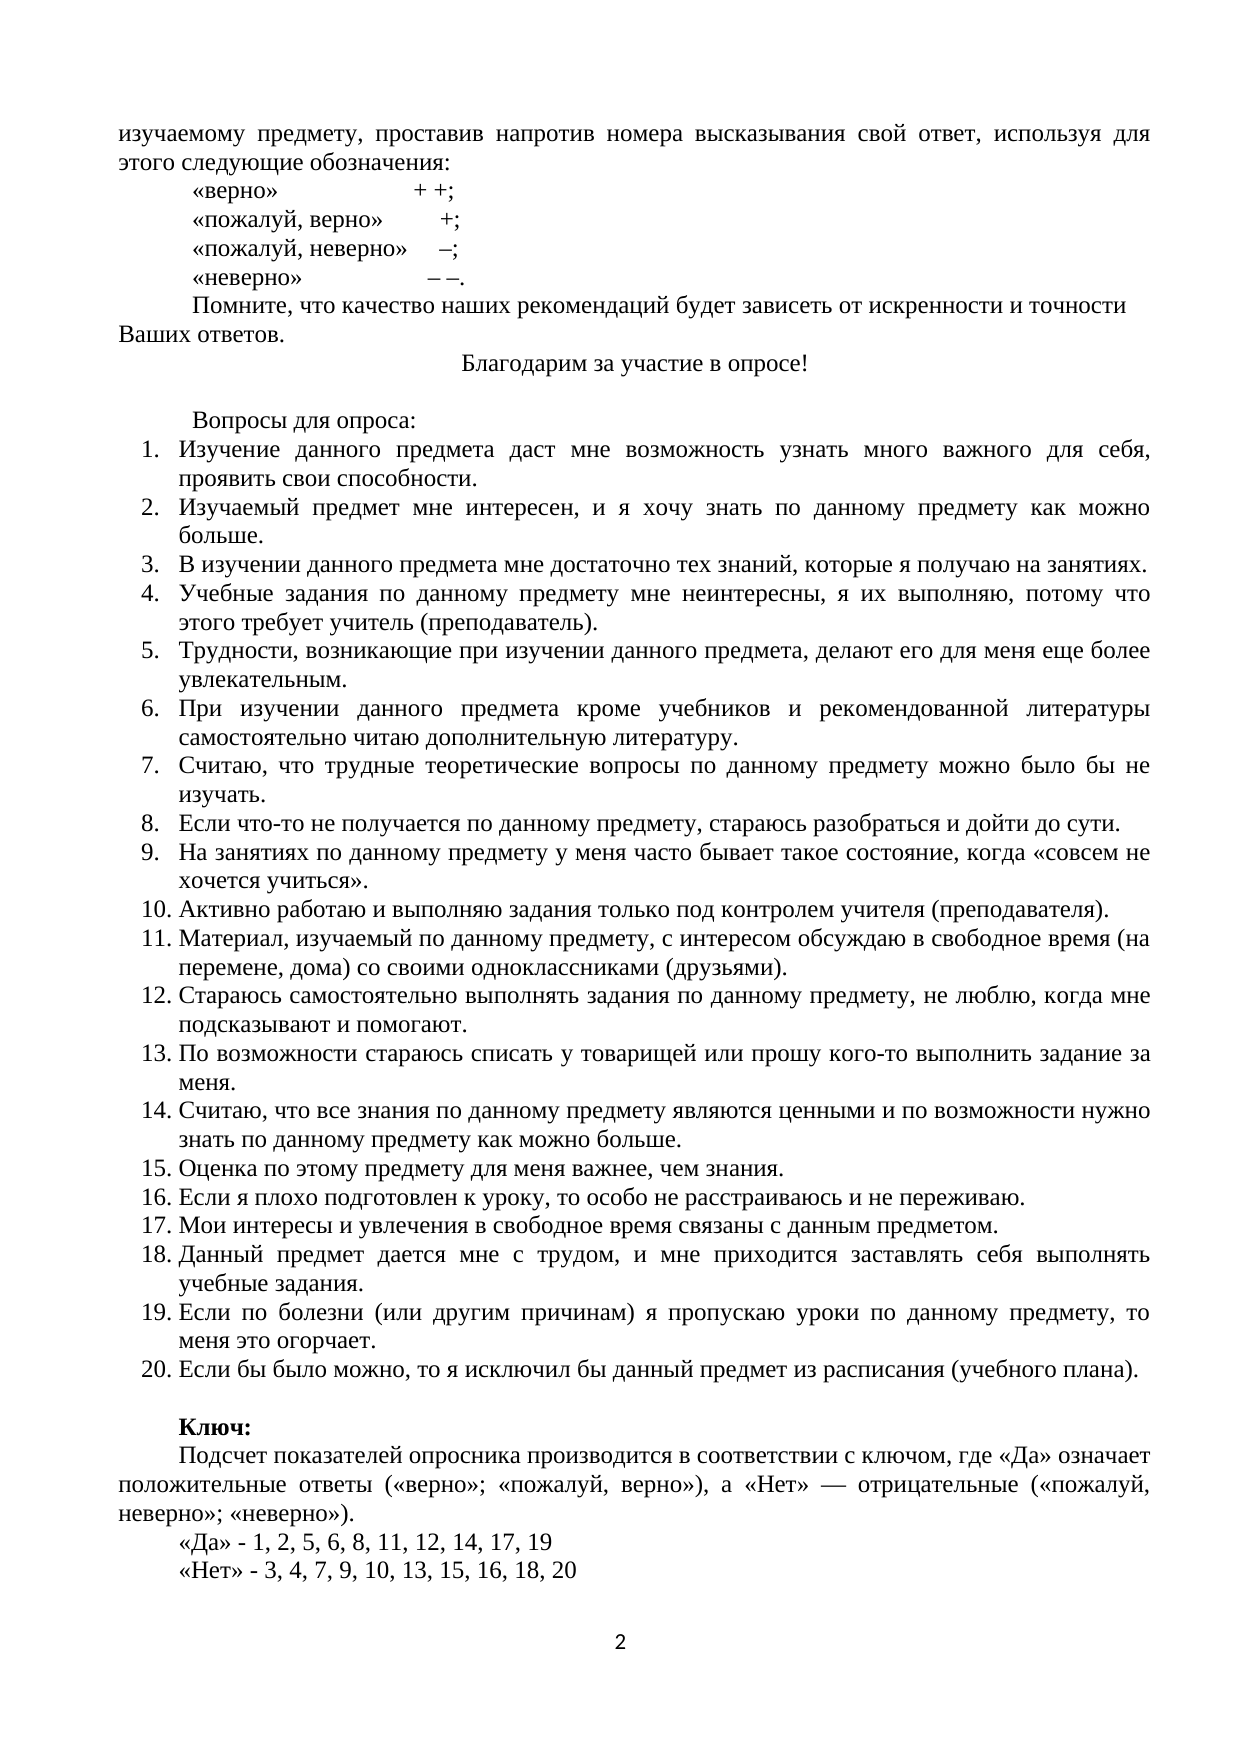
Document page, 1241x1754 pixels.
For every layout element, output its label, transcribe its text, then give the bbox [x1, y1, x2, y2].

text Благодарим за участие в опросе! [29, 348, 1152, 377]
list Если бы было можно, то я исключил бы данный предмет из расписания (учебного плана). [141, 1354, 1152, 1383]
list Изучение данного предмета даст мне возможность узнать много важного для себя, проявить свои способности. [141, 434, 1152, 492]
text Ключ: [118, 1412, 1152, 1441]
list Стараюсь самостоятельно выполнять задания по данному предмету, не люблю, когда мне подсказывают и помогают. [141, 981, 1152, 1038]
list При изучении данного предмета кроме учебников и рекомендованной литературы самостоятельно читаю дополнительную литературу. [141, 693, 1152, 751]
list Оценка по этому предмету для меня важнее, чем знания. [141, 1153, 1152, 1182]
list Мои интересы и увлечения в свободное время связаны с данным предметом. [141, 1211, 1152, 1239]
text «неверно» – –. [118, 262, 1152, 291]
list Активно работаю и выполняю задания только под контролем учителя (преподавателя). [141, 894, 1152, 923]
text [118, 118, 1152, 176]
list Изучаемый предмет мне интересен, и я хочу знать по данному предмету как можно больше. [141, 492, 1152, 549]
text «пожалуй, неверно» –; [118, 233, 1152, 262]
list Учебные задания по данному предмету мне неинтересны, я их выполняю, потому что этого требует учитель (преподаватель). [141, 578, 1152, 636]
list Трудности, возникающие при изучении данного предмета, делают его для меня еще более увлекательным. [141, 636, 1152, 693]
list Если я плохо подготовлен к уроку, то особо не расстраиваюсь и не переживаю. [141, 1182, 1152, 1211]
list Считаю, что трудные теоретические вопросы по данному предмету можно было бы не изучать. [141, 751, 1152, 808]
text «Нет» - 3, 4, 7, 9, 10, 13, 15, 16, 18, 20 [118, 1556, 1152, 1584]
text «пожалуй, верно» +; [118, 204, 1152, 233]
text Помните, что качество наших рекомендаций будет зависеть от искренности и точности Ваших ответов. [118, 291, 1152, 348]
list Если по болезни (или другим причинам) я пропускаю уроки по данному предмету, то меня это огорчает. [141, 1297, 1152, 1354]
list Если что-то не получается по данному предмету, стараюсь разобраться и дойти до сути. [141, 808, 1152, 837]
text Подсчет показателей опросника производится в соответствии с ключом, где «Да» означает положительные ответы («верно»; «пожалуй, верно»), а «Нет» — отрицательные («пожалуй, неверно»; «неверно»). [118, 1441, 1152, 1527]
list Материал, изучаемый по данному предмету, с интересом обсуждаю в свободное время (на перемене, дома) со своими одноклассниками (друзьями). [141, 923, 1152, 981]
text «верно» + +; [118, 176, 1152, 204]
list По возможности стараюсь списать у товарищей или прошу кого-то выполнить задание за меня. [141, 1038, 1152, 1096]
text «Да» - 1, 2, 5, 6, 8, 11, 12, 14, 17, 19 [118, 1527, 1152, 1556]
list Считаю, что все знания по данному предмету являются ценными и по возможности нужно знать по данному предмету как можно больше. [141, 1096, 1152, 1153]
list Данный предмет дается мне с трудом, и мне приходится заставлять себя выполнять учебные задания. [141, 1239, 1152, 1297]
list В изучении данного предмета мне достаточно тех знаний, которые я получаю на занятиях. [141, 549, 1152, 578]
text Вопросы для опроса: [118, 406, 1122, 434]
list На занятиях по данному предмету у меня часто бывает такое состояние, когда «совсем не хочется учиться». [141, 837, 1152, 894]
